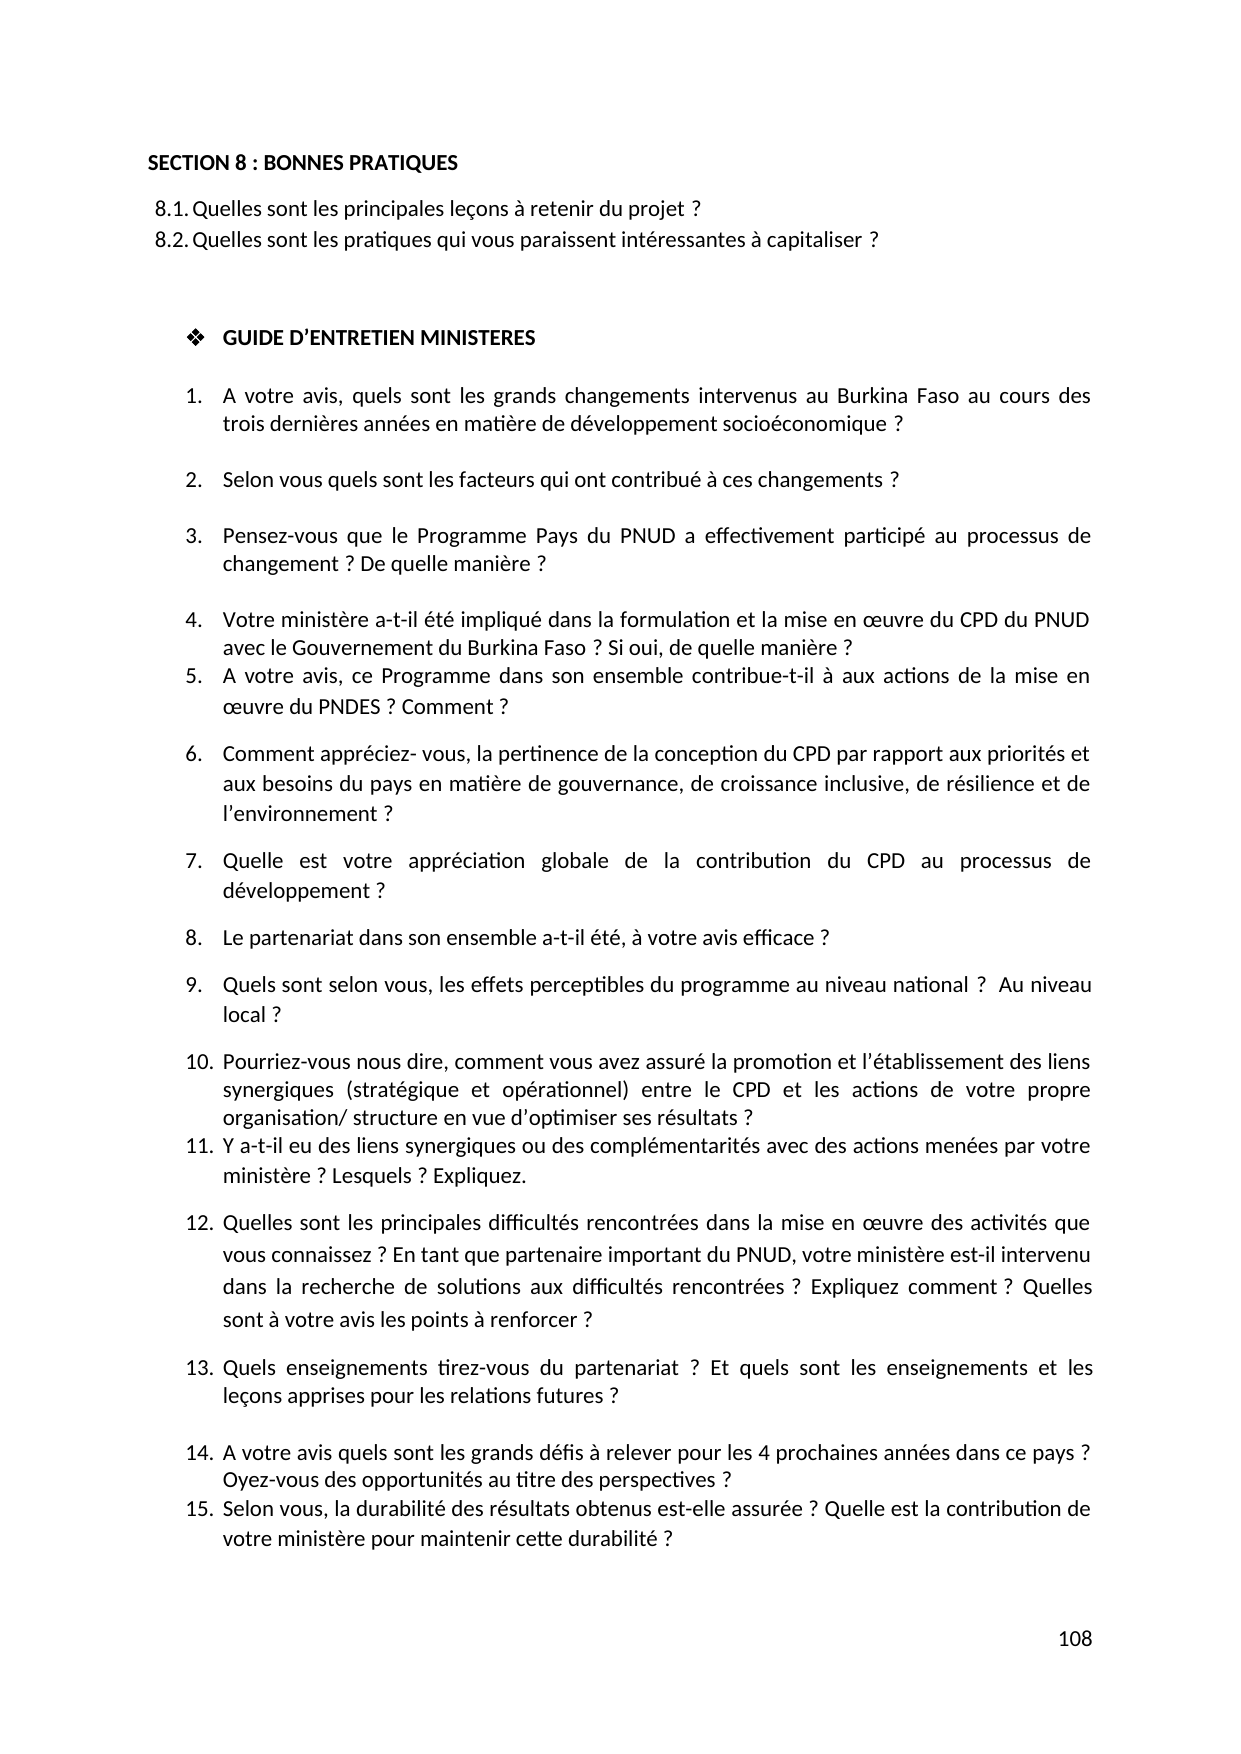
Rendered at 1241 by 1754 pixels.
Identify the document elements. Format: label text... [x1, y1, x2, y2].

list Votre ministère a-t-il été impliqué dans la formulation et la mise en œuvre du CPD du PNUD avec le Gouvernement du Burkina Faso ? Si oui, de quelle manière ? [185, 606, 1092, 662]
list Pensez-vous que le Programme Pays du PNUD a effectivement participé au processus de changement ? De quelle manière ? [185, 521, 1092, 577]
list Quels enseignements tirez-vous du partenariat ? Et quels sont les enseignements et les leçons apprises pour les relations futures ? [185, 1353, 1096, 1409]
list Comment appréciez- vous, la pertinence de la conception du CPD par rapport aux priorités et aux besoins du pays en matière de gouvernance, de croissance inclusive, de résilience et de l’environnement ? [185, 739, 1092, 827]
list A votre avis quels sont les grands défis à relever pour les 4 prochaines années dans ce pays ? Oyez-vous des opportunités au titre des perspectives ? [185, 1438, 1092, 1494]
list A votre avis, quels sont les grands changements intervenus au Burkina Faso au cours des trois dernières années en matière de développement socioéconomique ? [185, 381, 1092, 437]
list Y a-t-il eu des liens synergiques ou des complémentarités avec des actions menées par votre ministère ? Lesquels ? Expliquez. [185, 1131, 1092, 1189]
list GUIDE D’ENTRETIEN MINISTERES [185, 323, 1092, 351]
list Quels sont selon vous, les effets perceptibles du programme au niveau national ? Au niveau local ? [185, 970, 1092, 1028]
list Quelles sont les pratiques qui vous paraissent intéressantes à capitaliser ? [154, 225, 1092, 253]
list Quelles sont les principales difficultés rencontrées dans la mise en œuvre des activités que vous connaissez ? En tant que partenaire important du PNUD, votre ministère est-il intervenu dans la recherche de solutions aux difficultés rencontrées ? Expliquez comment ? Quelles sont à votre avis les points à renforcer ? [185, 1208, 1092, 1333]
list Le partenariat dans son ensemble a-t-il été, à votre avis efficace ? [185, 923, 1092, 951]
list Quelle est votre appréciation globale de la contribution du CPD au processus de développement ? [185, 846, 1092, 904]
list A votre avis, ce Programme dans son ensemble contribue-t-il à aux actions de la mise en œuvre du PNDES ? Comment ? [185, 662, 1092, 720]
list Selon vous quels sont les facteurs qui ont contribué à ces changements ? [185, 465, 1092, 493]
text SECTION 8 : BONNES PRATIQUES [148, 148, 1092, 176]
list Selon vous, la durabilité des résultats obtenus est-elle assurée ? Quelle est la contribution de votre ministère pour maintenir cette durabilité ? [185, 1494, 1092, 1552]
list Pourriez-vous nous dire, comment vous avez assuré la promotion et l’établissement des liens synergiques (stratégique et opérationnel) entre le CPD et les actions de votre propre organisation/ structure en vue d’optimiser ses résultats ? [185, 1047, 1092, 1131]
list Quelles sont les principales leçons à retenir du projet ? [154, 194, 1092, 223]
